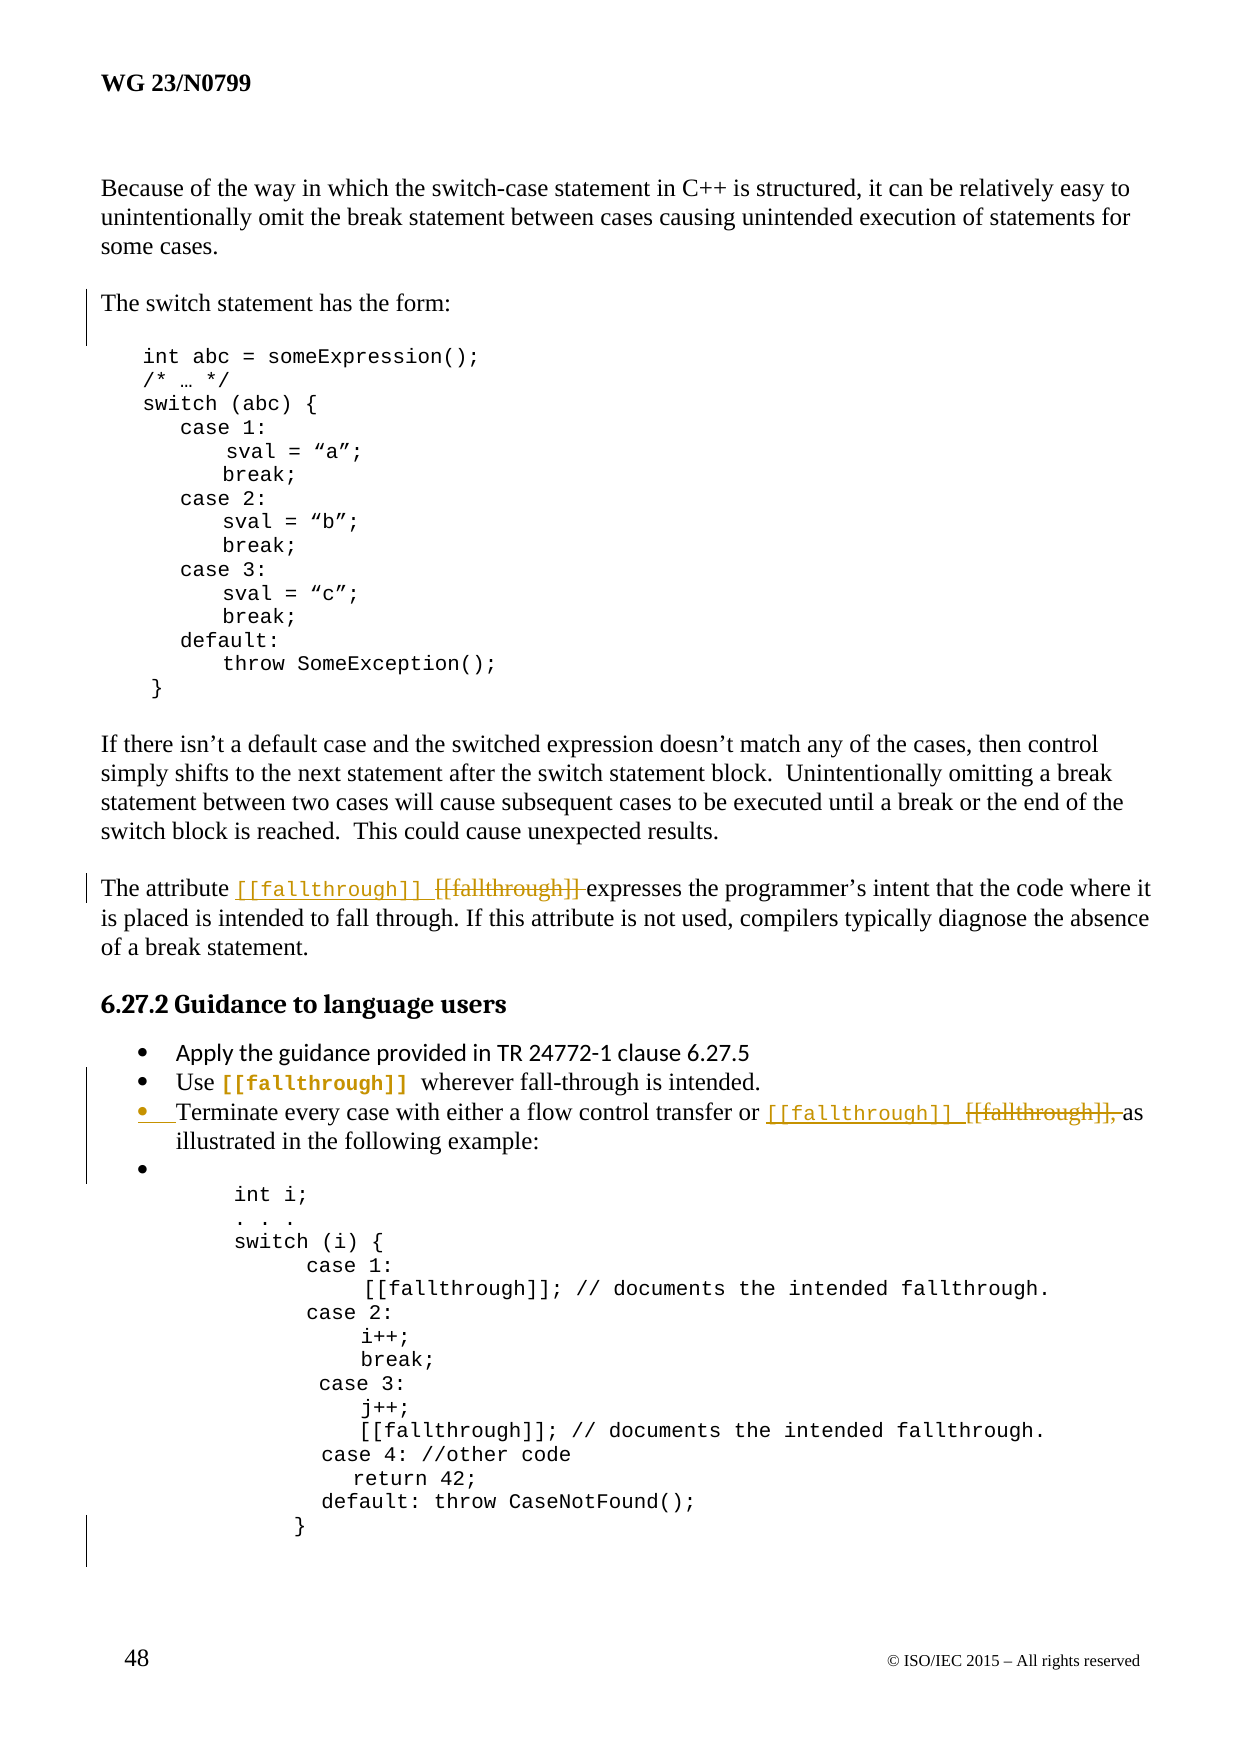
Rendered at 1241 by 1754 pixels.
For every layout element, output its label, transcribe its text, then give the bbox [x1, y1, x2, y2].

text case 1: [233, 1255, 1164, 1278]
text switch (i) { [233, 1231, 1164, 1255]
text [[fallthrough]]; // documents the intended fallthrough. [233, 1420, 1164, 1444]
text case 1: [101, 417, 1164, 441]
text switch (abc) { [101, 393, 1164, 417]
text case 4: //other code [233, 1444, 1164, 1468]
text case 3: [233, 1373, 1164, 1397]
text Because of the way in which the switch-case statement in C++ is structured, it can be relatively easy to unintentionally omit the break statement between cases causing unintended execution of statements for some cases. [101, 173, 1164, 260]
text case 2: [101, 488, 1164, 512]
text } [233, 1515, 1164, 1538]
text default: throw CaseNotFound(); [233, 1491, 1164, 1515]
list Terminate every case with either a flow control transfer or as illustrated in the following example: [138, 1097, 1164, 1155]
text [[fallthrough]]; // documents the intended fallthrough. [101, 1278, 1164, 1302]
text sval = “a”; [101, 441, 1164, 464]
text /* … */ [101, 370, 1164, 393]
text } [101, 677, 1164, 701]
text case 2: [233, 1302, 1164, 1326]
text If there isn’t a default case and the switched expression doesn’t match any of the cases, then control simply shifts to the next statement after the switch statement block. Unintentionally omitting a break statement between two cases will cause subsequent cases to be executed until a break or the end of the switch block is reached. This could cause unexpected results. [101, 729, 1164, 844]
list Use [[fallthrough]] wherever fall-through is intended. [138, 1067, 1164, 1097]
text default: [101, 630, 1164, 653]
text throw SomeException(); [101, 653, 1164, 677]
text int i; [233, 1184, 1164, 1207]
text break; [101, 535, 1164, 559]
text return 42; [233, 1468, 1164, 1491]
list Apply the guidance provided in TR 24772-1 clause 6.27.5 [138, 1037, 1164, 1067]
text case 3: [101, 559, 1164, 582]
text break; [101, 606, 1164, 630]
text int abc = someExpression(); [101, 346, 1164, 370]
text sval = “b”; [101, 512, 1164, 535]
text sval = “c”; [101, 582, 1164, 606]
text The switch statement has the form: [101, 288, 1164, 317]
text . . . [233, 1207, 1164, 1231]
text The attribute expresses the programmer’s intent that the code where it is placed is intended to fall through. If this attribute is not used, compilers typically diagnose the absence of a break statement. [101, 873, 1164, 960]
subtitle 6.27.2 Guidance to language users [101, 989, 1164, 1020]
text j++; [233, 1397, 1164, 1420]
text break; [101, 464, 1164, 488]
text break; [233, 1349, 1164, 1373]
text i++; [233, 1326, 1164, 1349]
